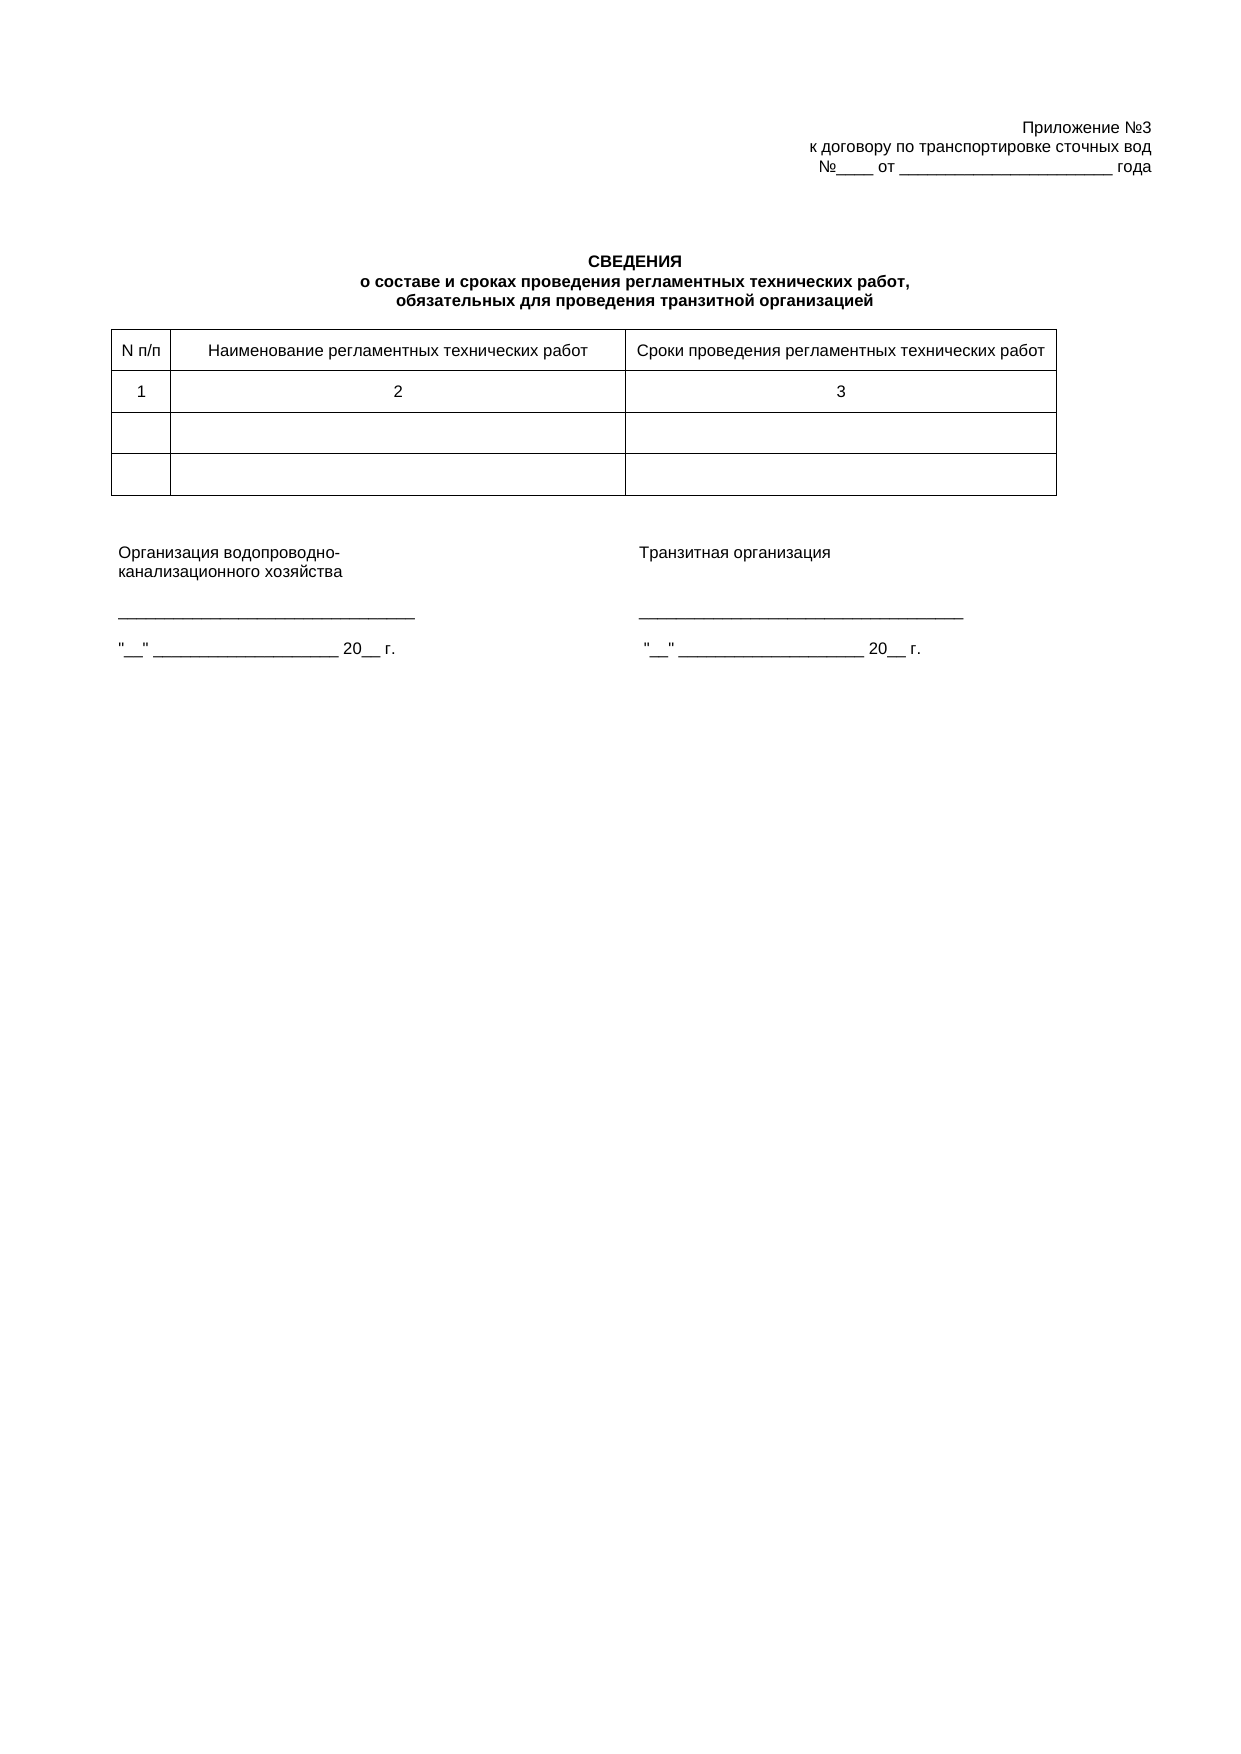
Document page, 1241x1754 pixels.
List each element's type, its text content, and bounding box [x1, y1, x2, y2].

text "__" ____________________ 20__ г. "__" ____________________ 20__ г. [118, 639, 1152, 658]
text Приложение №3 [118, 118, 1152, 137]
table_header Сроки проведения регламентных технических работ [626, 330, 1056, 370]
table_header Наименование регламентных технических работ [171, 330, 625, 370]
table_header N п/п [112, 330, 170, 370]
table_cell [171, 454, 625, 495]
table_cell [626, 413, 1056, 453]
text СВЕДЕНИЯ [118, 252, 1152, 271]
text обязательных для проведения транзитной организацией [118, 291, 1152, 310]
text Организация водопроводно- Транзитная организация [118, 543, 1152, 562]
table_cell [112, 454, 170, 495]
text о составе и сроках проведения регламентных технических работ, [118, 271, 1152, 291]
table_cell 2 [171, 371, 625, 412]
text ________________________________ ___________________________________ [118, 601, 1152, 620]
table_cell [626, 454, 1056, 495]
text №____ от _______________________ года [118, 156, 1152, 176]
table_cell 1 [112, 371, 170, 412]
table_cell [112, 413, 170, 453]
text канализационного хозяйства [118, 562, 1152, 581]
text к договору по транспортировке сточных вод [118, 137, 1152, 156]
table_cell [171, 413, 625, 453]
table_cell 3 [626, 371, 1056, 412]
